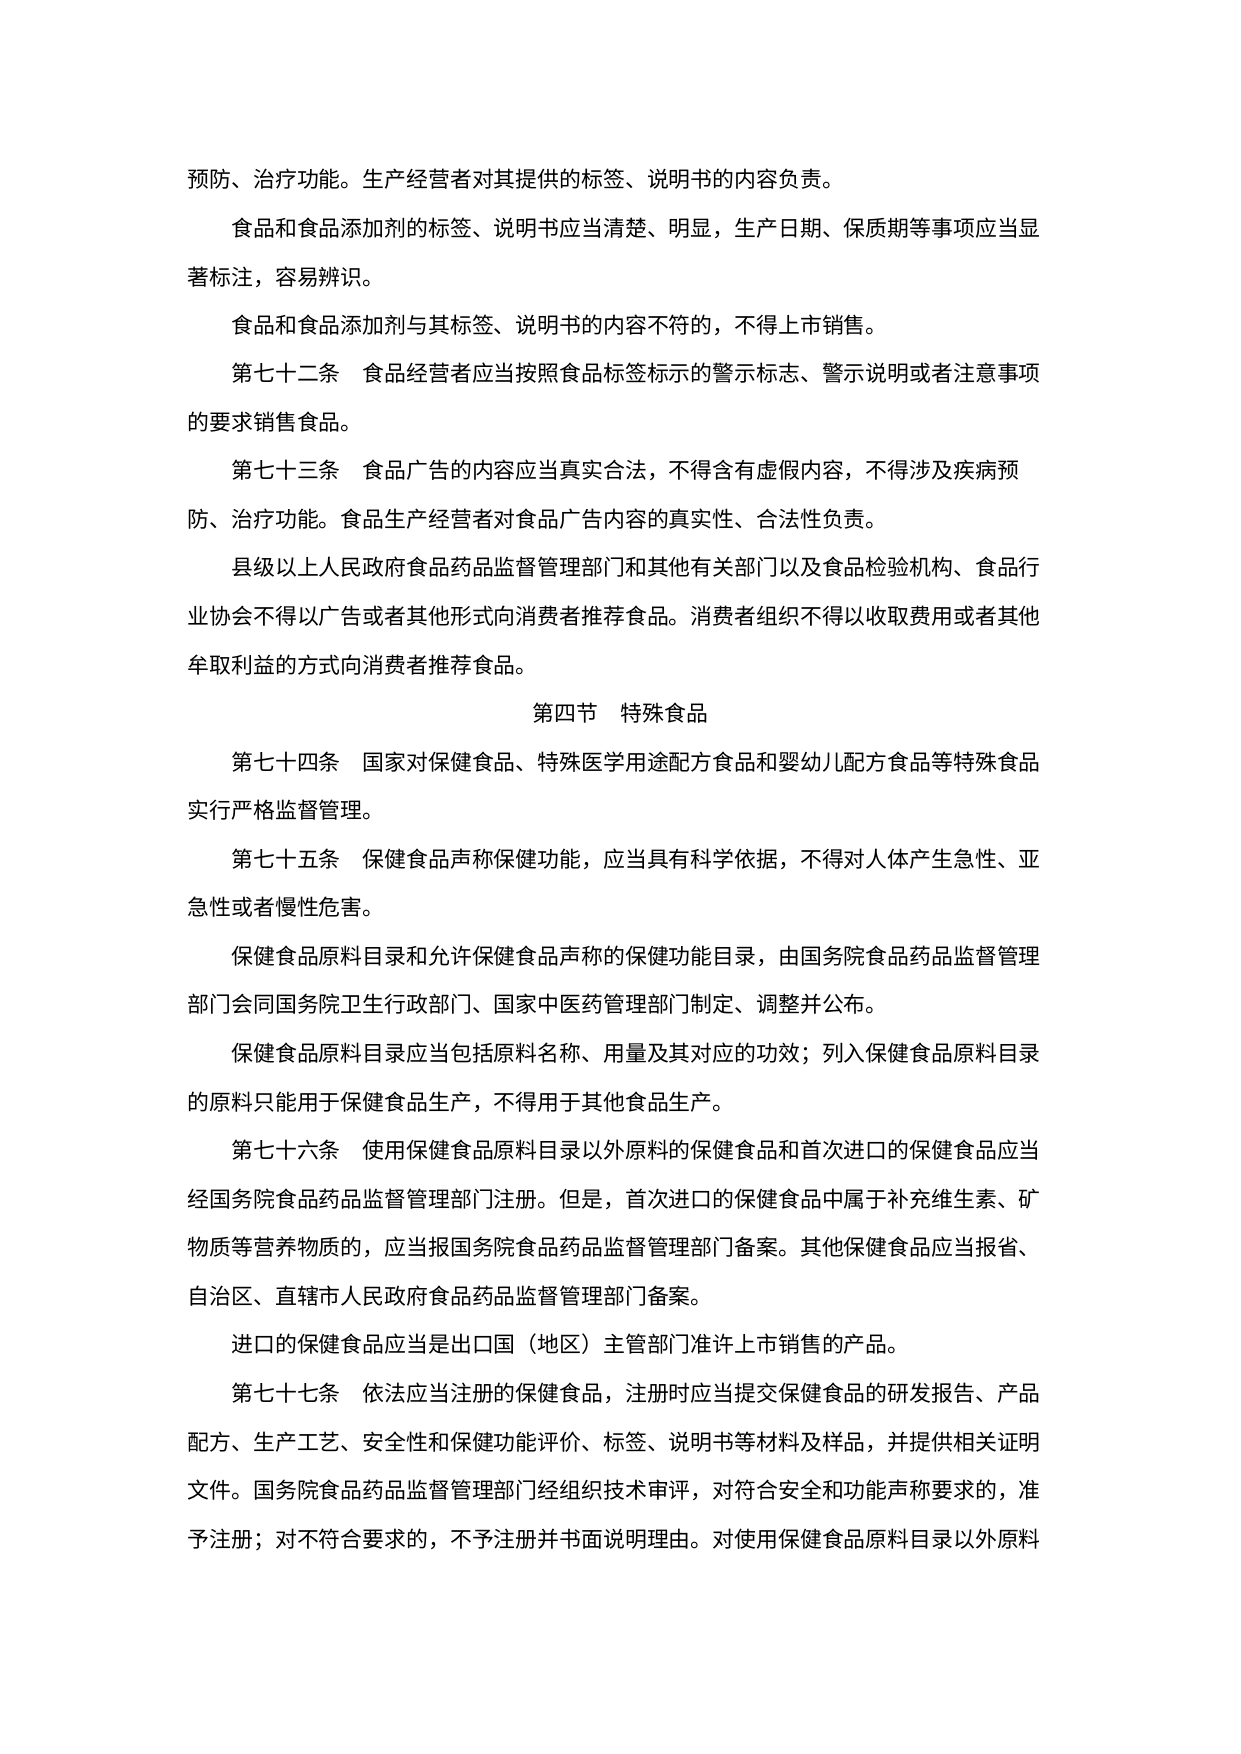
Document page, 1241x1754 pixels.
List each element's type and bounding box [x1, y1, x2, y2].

table_cell [188, 162, 1053, 1554]
